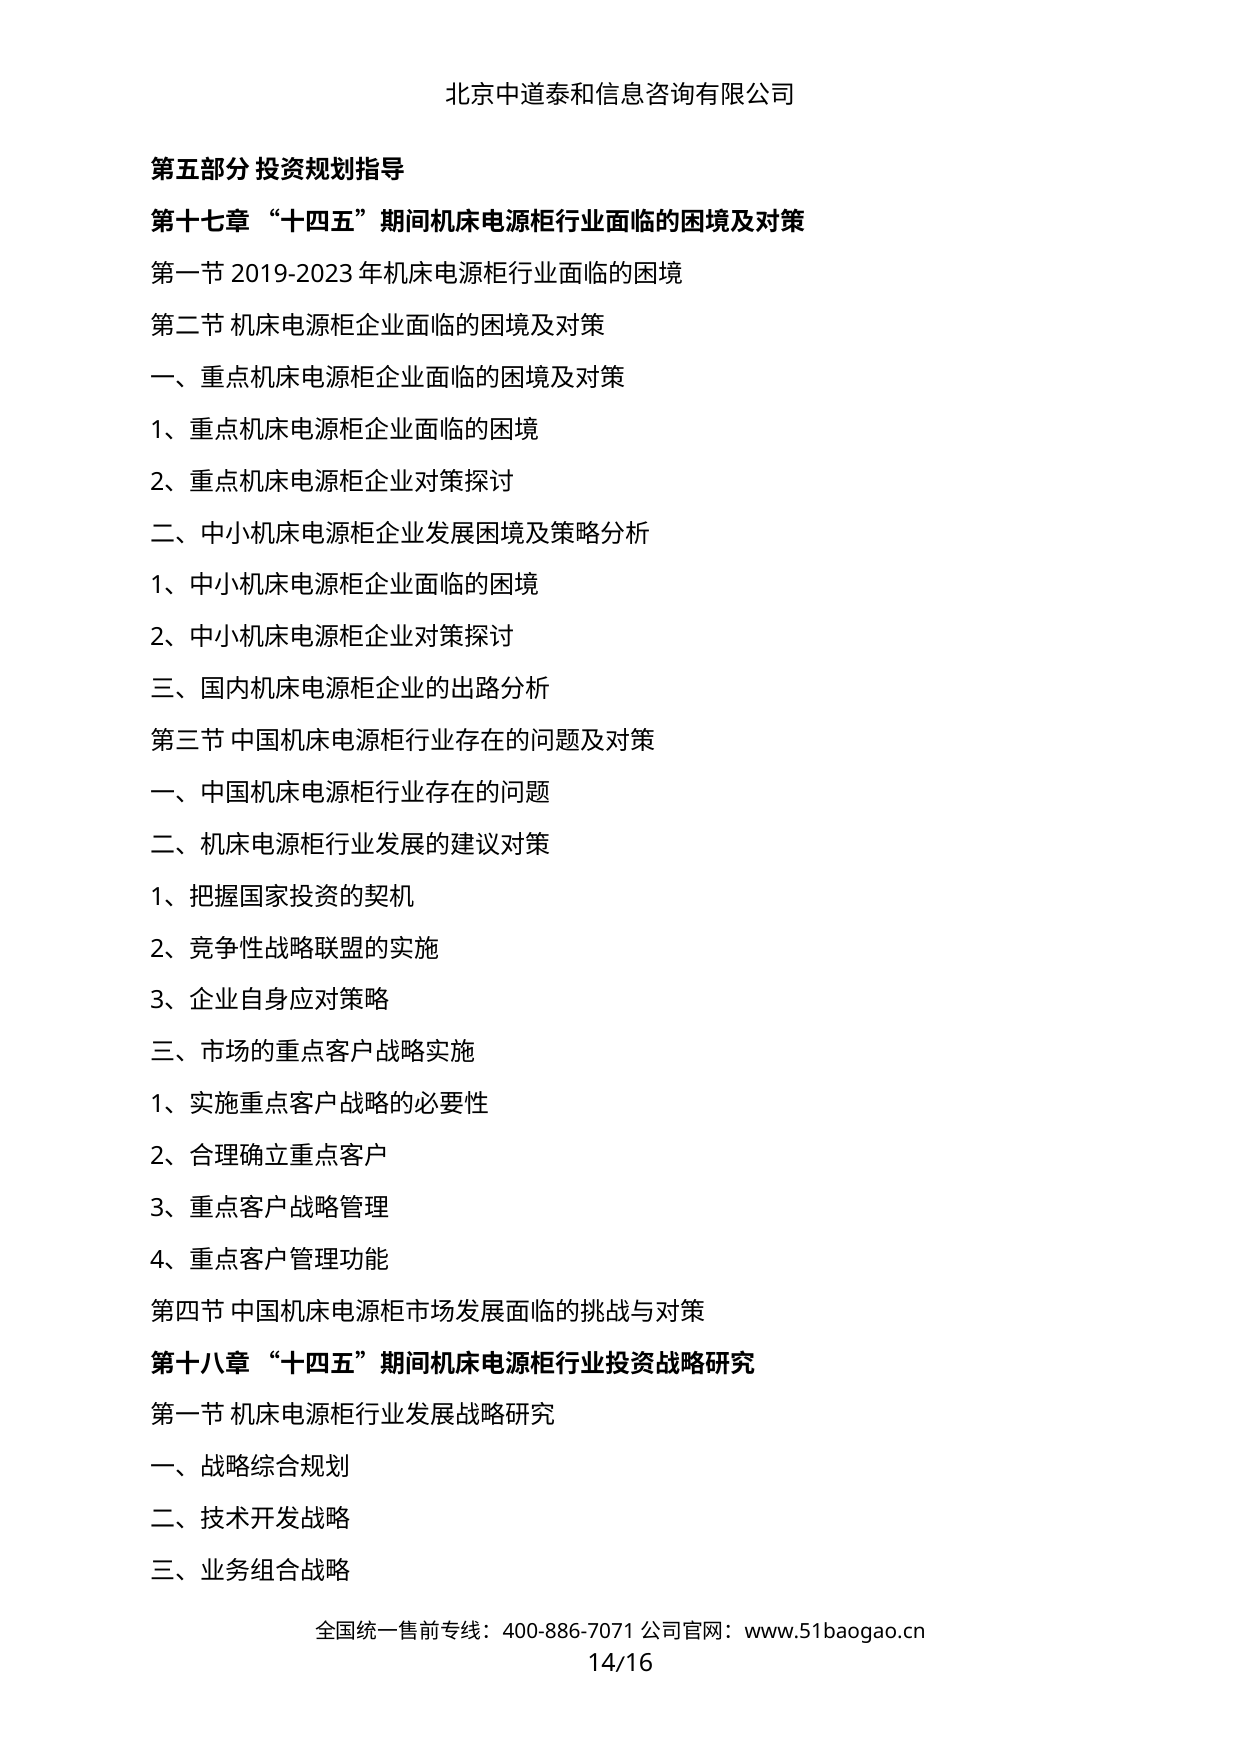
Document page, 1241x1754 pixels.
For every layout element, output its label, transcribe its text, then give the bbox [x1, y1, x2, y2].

text 三、业务组合战略 [150, 1551, 1090, 1587]
text 第四节 中国机床电源柜市场发展面临的挑战与对策 [150, 1291, 1090, 1327]
text 二、技术开发战略 [150, 1499, 1090, 1535]
text 第一节 2019-2023年机床电源柜行业面临的困境 [150, 254, 1090, 290]
text 4、重点客户管理功能 [150, 1239, 1090, 1276]
text 第一节 机床电源柜行业发展战略研究 [150, 1395, 1090, 1431]
text 二、机床电源柜行业发展的建议对策 [150, 824, 1090, 861]
text 二、中小机床电源柜企业发展困境及策略分析 [150, 513, 1090, 549]
text 三、市场的重点客户战略实施 [150, 1032, 1090, 1068]
text 三、国内机床电源柜企业的出路分析 [150, 669, 1090, 705]
text 2、中小机床电源柜企业对策探讨 [150, 617, 1090, 653]
text 3、企业自身应对策略 [150, 980, 1090, 1016]
text 第五部分 投资规划指导 [150, 150, 1090, 186]
text 一、中国机床电源柜行业存在的问题 [150, 772, 1090, 809]
text 第二节 机床电源柜企业面临的困境及对策 [150, 306, 1090, 342]
text 1、实施重点客户战略的必要性 [150, 1084, 1090, 1120]
text 第十七章 “十四五”期间机床电源柜行业面临的困境及对策 [150, 202, 1090, 238]
text 2、竞争性战略联盟的实施 [150, 928, 1090, 964]
text 一、战略综合规划 [150, 1447, 1090, 1483]
text 1、中小机床电源柜企业面临的困境 [150, 565, 1090, 601]
text 第十八章 “十四五”期间机床电源柜行业投资战略研究 [150, 1343, 1090, 1379]
text 第三节 中国机床电源柜行业存在的问题及对策 [150, 721, 1090, 757]
text 2、重点机床电源柜企业对策探讨 [150, 461, 1090, 497]
text 2、合理确立重点客户 [150, 1136, 1090, 1172]
text 1、重点机床电源柜企业面临的困境 [150, 409, 1090, 446]
text 1、把握国家投资的契机 [150, 876, 1090, 912]
text 3、重点客户战略管理 [150, 1187, 1090, 1224]
text 一、重点机床电源柜企业面临的困境及对策 [150, 357, 1090, 394]
